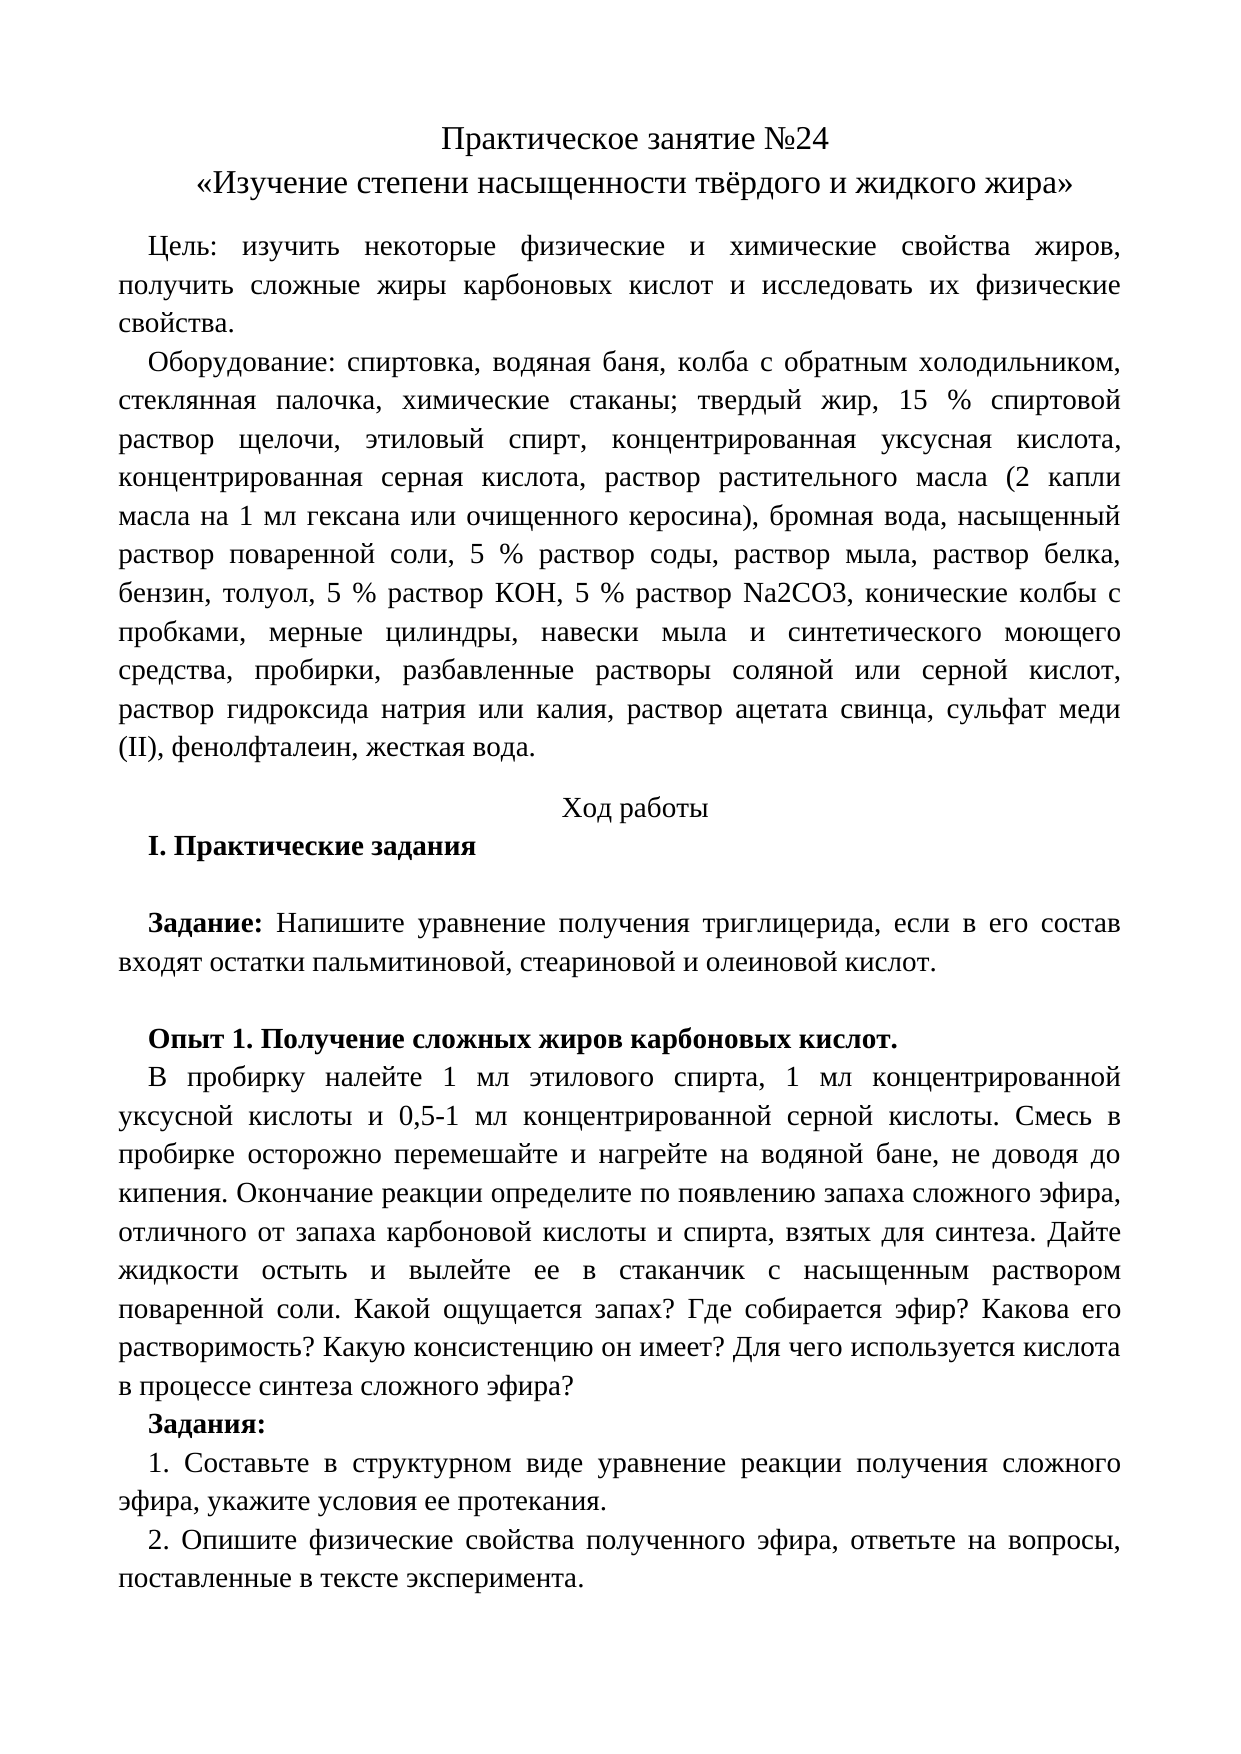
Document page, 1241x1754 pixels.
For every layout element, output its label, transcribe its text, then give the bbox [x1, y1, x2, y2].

text Практическое занятие №24 [118, 118, 1122, 156]
text Задания: [118, 1406, 1122, 1440]
text Ход работы [118, 790, 1122, 823]
text 2. Опишите физические свойства полученного эфира, ответьте на вопросы, поставленные в тексте эксперимента. [118, 1522, 1122, 1594]
text Цель: изучить некоторые физические и химические свойства жиров, получить сложные жиры карбоновых кислот и исследовать их физические свойства. [118, 228, 1122, 339]
text Оборудование: спиртовка, водяная баня, колба с обратным холодильником, стеклянная палочка, химические стаканы; твердый жир, 15 % спиртовой раствор щелочи, этиловый спирт, концентрированная уксусная кислота, концентрированная серная кислота, раствор растительного масла (2 капли масла на 1 мл гексана или очищенного керосина), бромная вода, насыщенный раствор поваренной соли, 5 % раствор соды, раствор мыла, раствор белка, бензин, толуол, 5 % раствор КОН, 5 % раствор Na2CO3, конические колбы с пробками, мерные цилиндры, навески мыла и синтетического моющего средства, пробирки, разбавленные растворы соляной или серной кислот, раствор гидроксида натрия или калия, раствор ацетата свинца, сульфат меди (II), фенолфталеин, жесткая вода. [118, 344, 1122, 763]
text 1. Составьте в структурном виде уравнение реакции получения сложного эфира, укажите условия ее протекания. [118, 1445, 1122, 1517]
text I. Практические задания [118, 828, 1122, 862]
text Опыт 1. Получение сложных жиров карбоновых кислот. [118, 1021, 1122, 1054]
text Задание: Напишите уравнение получения триглицерида, если в его состав входят остатки пальмитиновой, стеариновой и олеиновой кислот. [118, 905, 1122, 977]
text «Изучение степени насыщенности твёрдого и жидкого жира» [118, 162, 1122, 201]
text В пробирку налейте 1 мл этилового спирта, 1 мл концентрированной уксусной кислоты и 0,5-1 мл концентрированной серной кислоты. Смесь в пробирке осторожно перемешайте и нагрейте на водяной бане, не доводя до кипения. Окончание реакции определите по появлению запаха сложного эфира, отличного от запаха карбоновой кислоты и спирта, взятых для синтеза. Дайте жидкости остыть и вылейте ее в стаканчик с насыщенным раствором поваренной соли. Какой ощущается запах? Где собирается эфир? Какова его растворимость? Какую консистенцию он имеет? Для чего используется кислота в процессе синтеза сложного эфира? [118, 1059, 1122, 1401]
